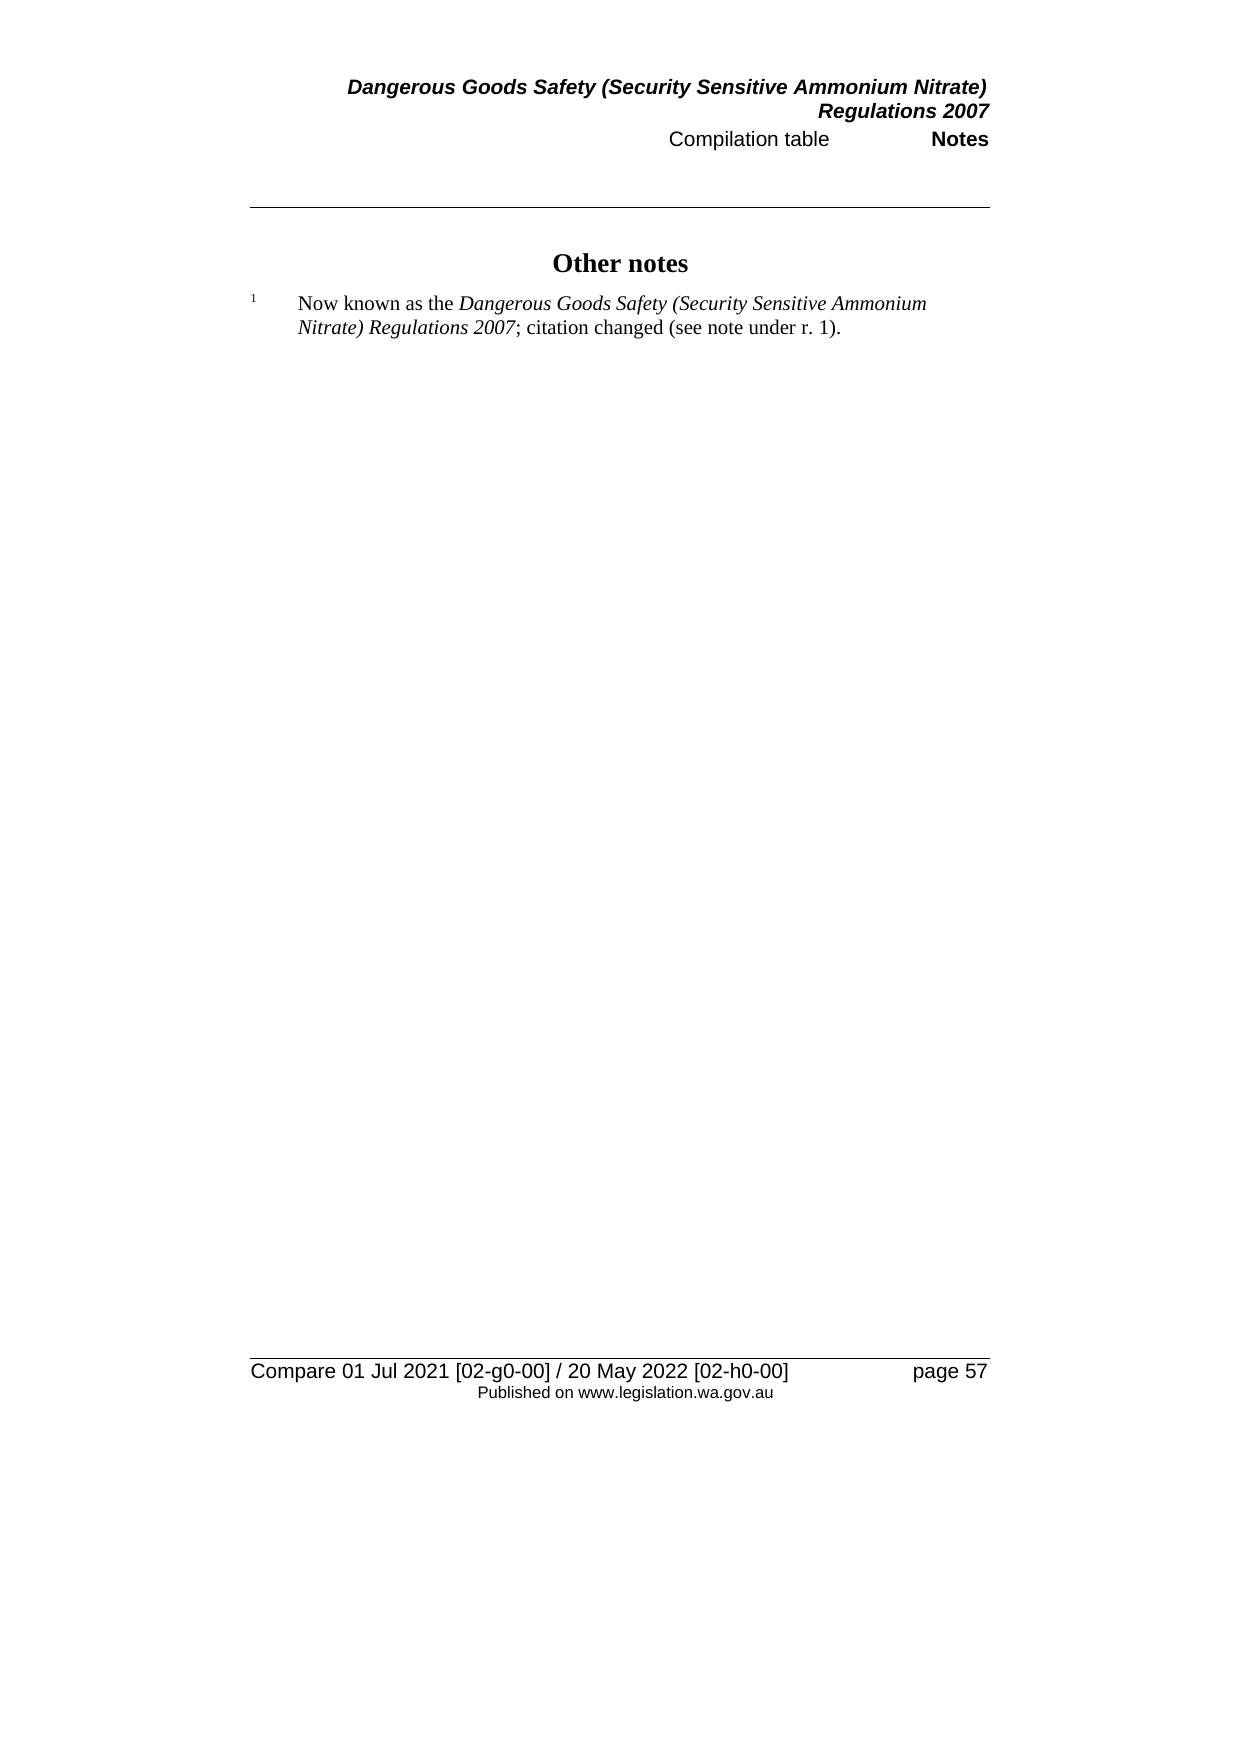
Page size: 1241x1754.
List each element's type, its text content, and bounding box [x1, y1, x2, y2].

text 1 Now known as the Dangerous Goods Safety (Security Sensitive Ammonium Nitrate) Regulations 2007; citation changed (see note under r. 1). [250, 291, 990, 339]
subtitle Other notes [250, 247, 990, 279]
